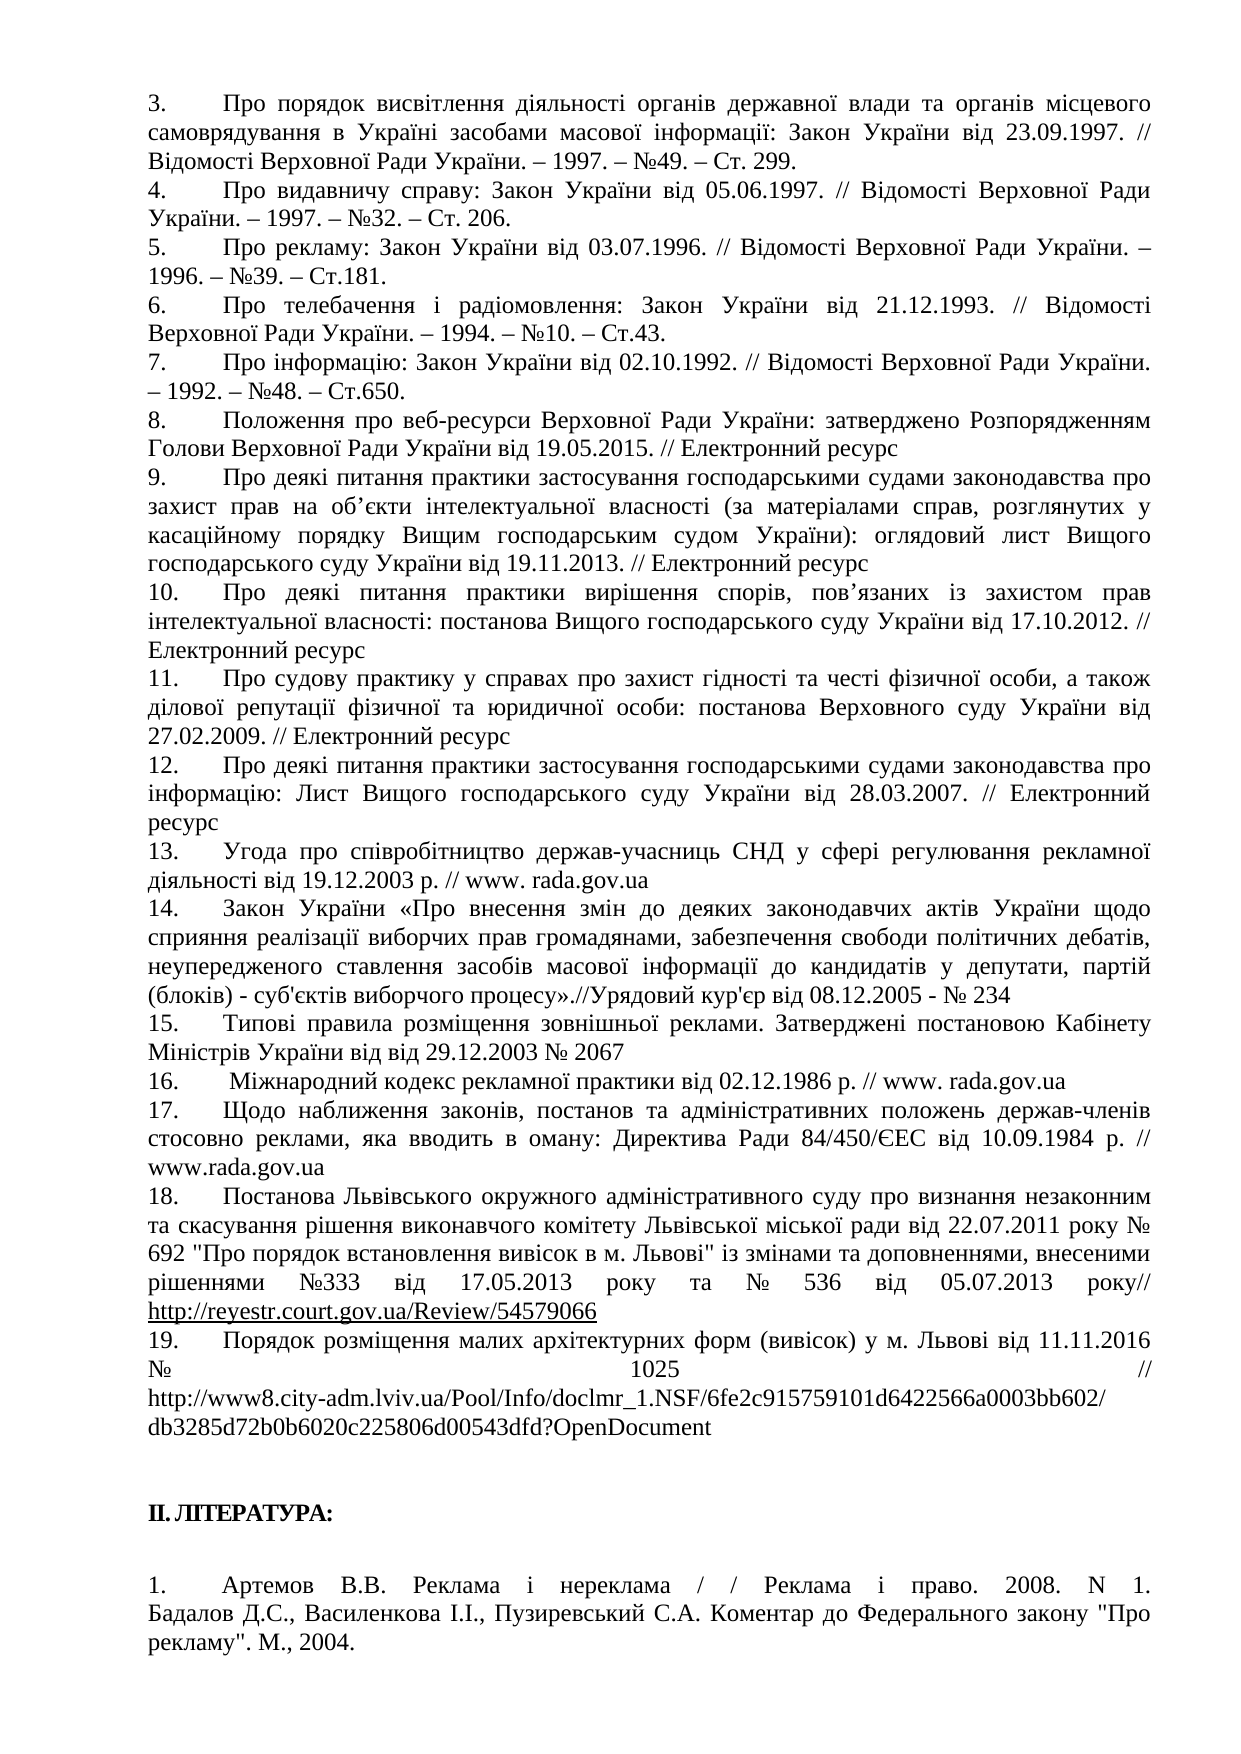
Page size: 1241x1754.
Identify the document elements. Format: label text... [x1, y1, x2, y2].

list Положення про веб-ресурси Верховної Ради України: затверджено Розпорядженням Голови Верховної Ради України від 19.05.2015. // Електронний ресурс [148, 405, 1152, 462]
list Про деякі питання практики застосування господарськими судами законодавства про інформацію: Лист Вищого господарського суду України від 28.03.2007. // Електронний ресурс [148, 750, 1152, 836]
list Про інформацію: Закон України від 02.10.1992. // Відомості Верховної Ради України. – 1992. – №48. – Ст.650. [148, 347, 1152, 405]
list Про рекламу: Закон України від 03.07.1996. // Відомості Верховної Ради України. – 1996. – №39. – Ст.181. [148, 232, 1152, 290]
list Міжнародний кодекс рекламної практики від 02.12.1986 р. // www. rada.gov.ua [148, 1066, 1152, 1095]
list Типові правила розміщення зовнішньої реклами. Затверджені постановою Кабінету Міністрів України від від 29.12.2003 № 2067 [148, 1008, 1152, 1066]
list Про телебачення і радіомовлення: Закон України від 21.12.1993. // Відомості Верховної Ради України. – 1994. – №10. – Ст.43. [148, 290, 1152, 347]
list Постанова Львівського окружного адміністративного суду про визнання незаконним та скасування рішення виконавчого комітету Львівської міської ради від 22.07.2011 року № 692 "Про порядок встановлення вивісок в м. Львові" із змінами та доповненнями, внесеними рішеннями №333 від 17.05.2013 року та № 536 від 05.07.2013 року// http://reyestr.court.gov.ua/Review/54579066 [148, 1181, 1152, 1325]
list Закон України «Про внесення змін до деяких законодавчих актів України щодо сприяння реалізації виборчих прав громадянами, забезпечення свободи політичних дебатів, неупередженого ставлення засобів масової інформації до кандидатів у депутати, партій (блоків) - суб'єктів виборчого процесу».//Урядовий кур'єр вiд 08.12.2005 - № 234 [148, 893, 1152, 1008]
list Про судову практику у справах про захист гідності та честі фізичної особи, а також ділової репутації фізичної та юридичної особи: постанова Верховного суду України від 27.02.2009. // Електронний ресурс [148, 663, 1152, 750]
text ІІ. ЛІТЕРАТУРА: [148, 1498, 1152, 1527]
list Про деякі питання практики застосування господарськими судами законодавства про захист прав на об’єкти інтелектуальної власності (за матеріалами справ, розглянутих у касаційному порядку Вищим господарським судом України): оглядовий лист Вищого господарського суду України від 19.11.2013. // Електронний ресурс [148, 462, 1152, 577]
list Артемов В.В. Реклама і нереклама / / Реклама і право. 2008. N 1. Бадалов Д.С., Василенкова І.І., Пузиревський С.А. Коментар до Федерального закону "Про рекламу". М., 2004. [148, 1570, 1152, 1656]
list Щодо наближення законів, постанов та адміністративних положень держав-членів стосовно реклами, яка вводить в оману: Директива Ради 84/450/ЄЕС від 10.09.1984 р. // www.rada.gov.ua [148, 1095, 1152, 1181]
list Про порядок висвітлення діяльності органів державної влади та органів місцевого самоврядування в Україні засобами масової інформації: Закон України від 23.09.1997. // Відомості Верховної Ради України. – 1997. – №49. – Ст. 299. [148, 88, 1152, 175]
list Про деякі питання практики вирішення спорів, пов’язаних із захистом прав інтелектуальної власності: постанова Вищого господарського суду України від 17.10.2012. // Електронний ресурс [148, 577, 1152, 663]
list Про видавничу справу: Закон України від 05.06.1997. // Відомості Верховної Ради України. – 1997. – №32. – Ст. 206. [148, 175, 1152, 232]
list Угода про співробітництво держав-учасниць СНД у сфері регулювання рекламної діяльності від 19.12.2003 р. // www. rada.gov.ua [148, 836, 1152, 893]
list Порядок розміщення малих архітектурних форм (вивісок) у м. Львові від 11.11.2016 № 1025 // http://www8.city-adm.lviv.ua/Pool/Info/doclmr_1.NSF/6fe2c915759101d6422566a0003bb602/db3285d72b0b6020c225806d00543dfd?OpenDocument [148, 1325, 1152, 1440]
